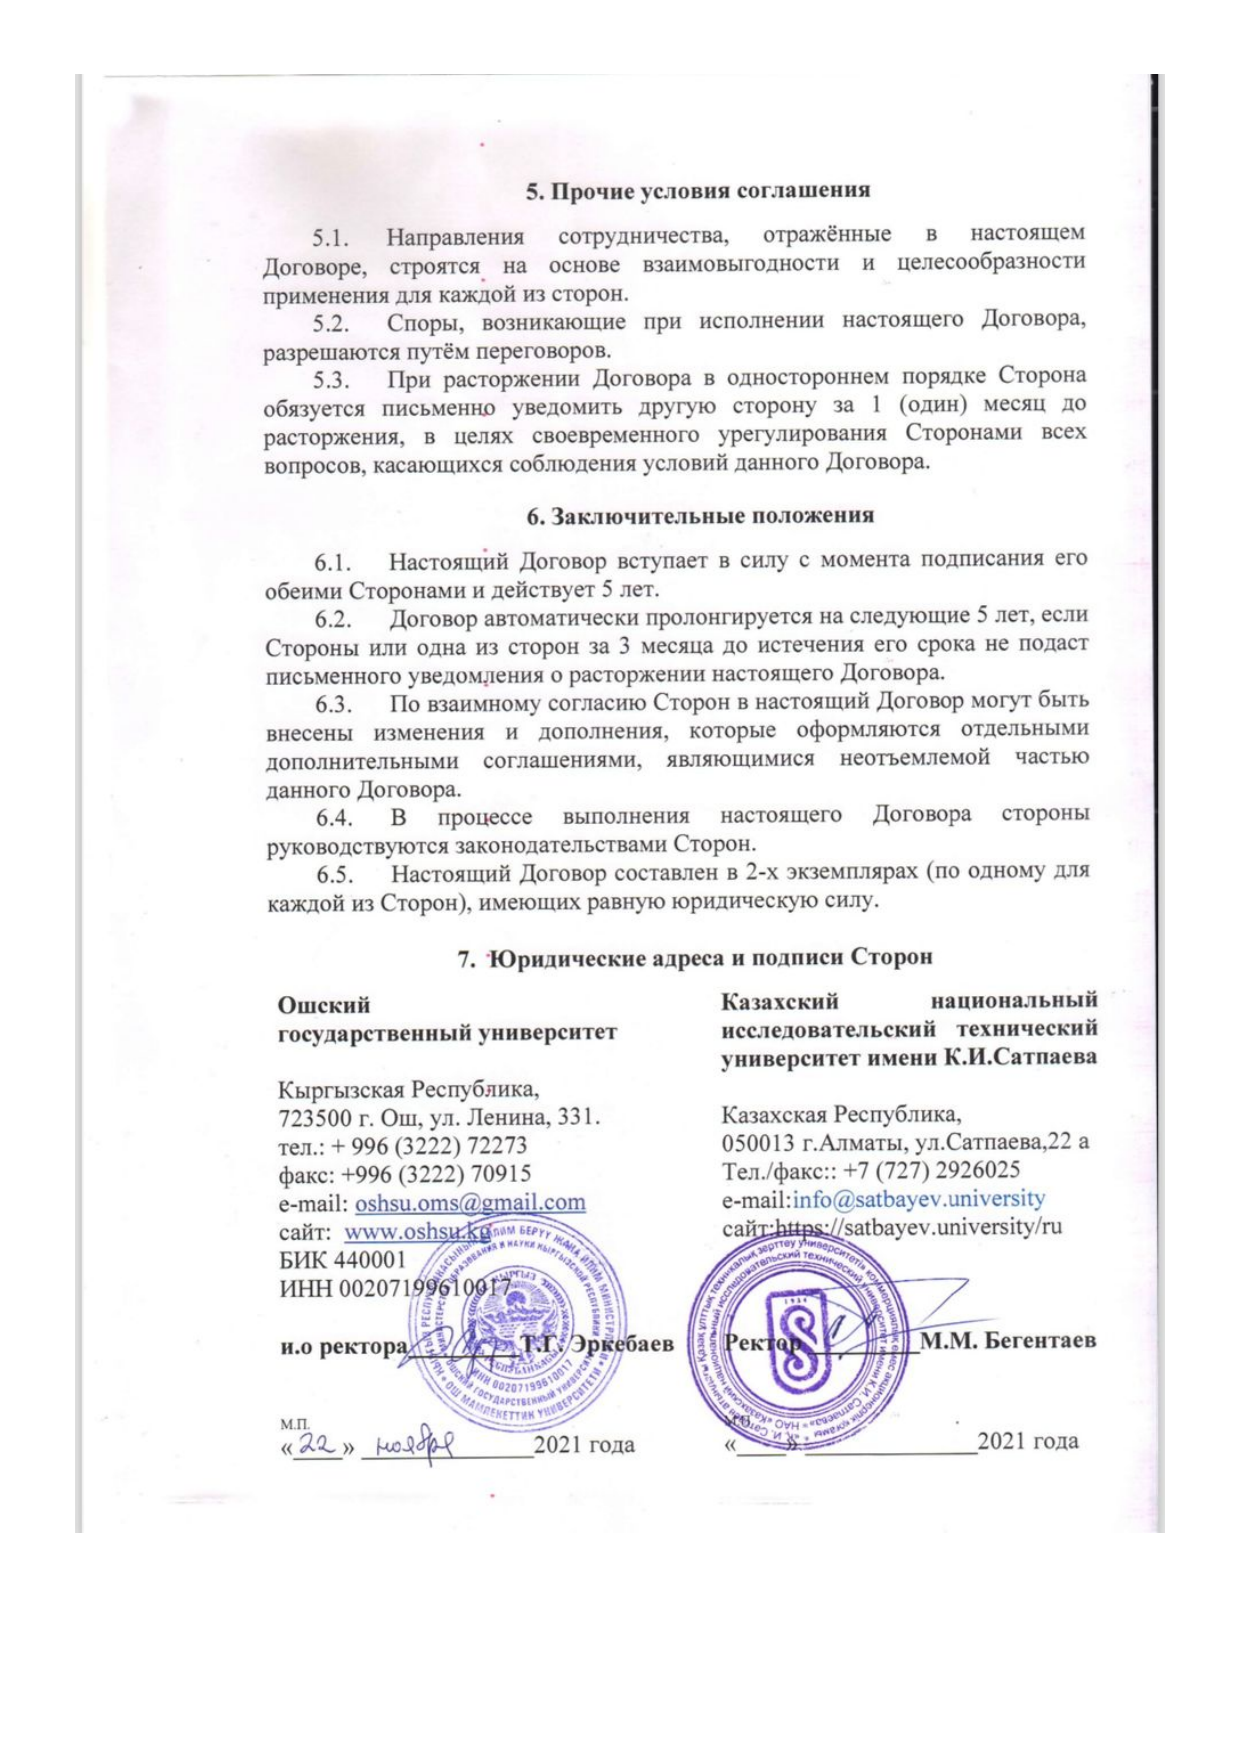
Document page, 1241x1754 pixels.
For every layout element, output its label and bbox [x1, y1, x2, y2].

picture [75, 74, 1165, 1533]
